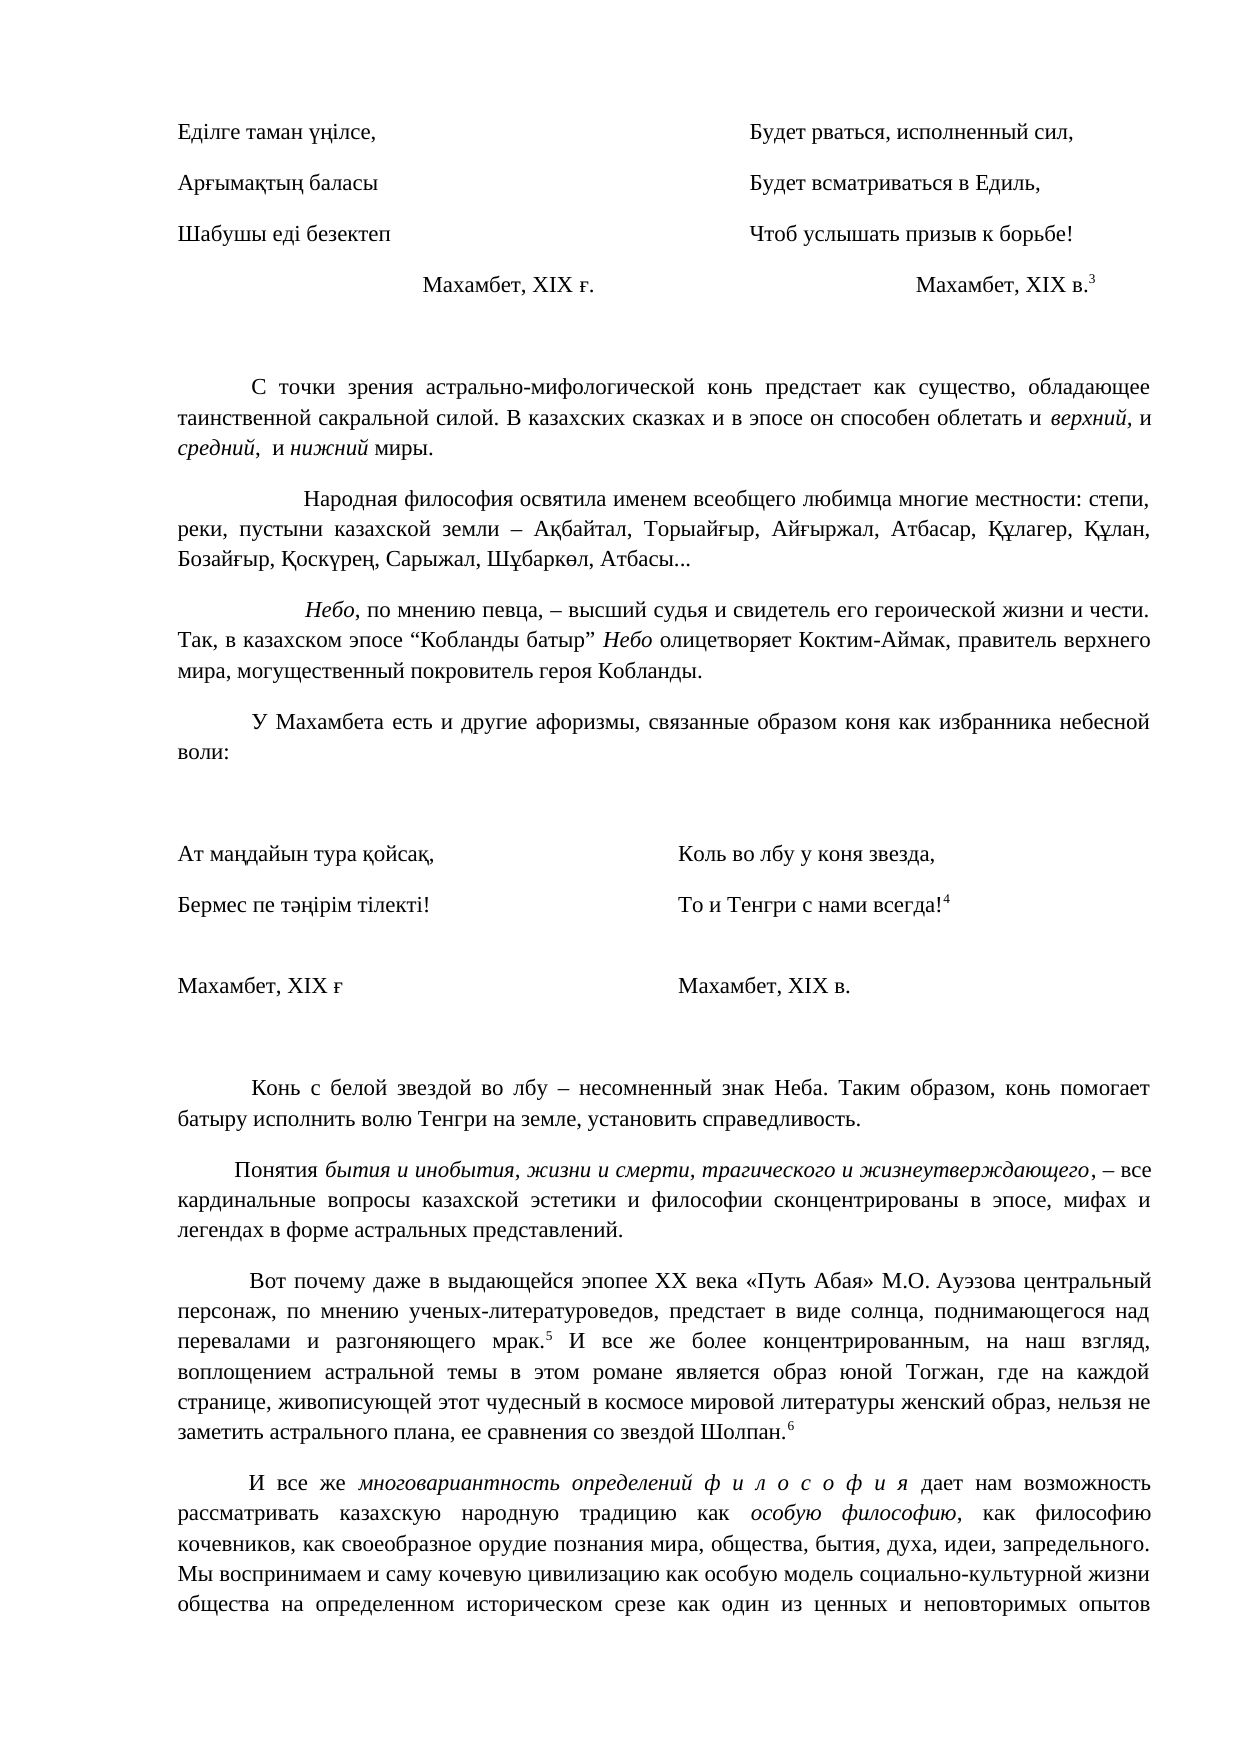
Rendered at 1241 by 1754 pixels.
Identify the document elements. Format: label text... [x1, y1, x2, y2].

text Понятия бытия и инобытия, жизни и смерти, трагического и жизнеутверждающего, – все кардинальные вопросы казахской эстетики и философии сконцентрированы в эпосе, мифах и легендах в форме астральных представлений. [177, 1156, 1152, 1242]
text Небо, по мнению певца, – высший судья и свидетель его героической жизни и чести. Так, в казахском эпосе “Кобланды батыр” Небо олицетворяет Коктим-Аймак, правитель верхнего мира, могущественный покровитель героя Кобланды. [177, 596, 1152, 683]
text Конь с белой звездой во лбу – несомненный знак Неба. Таким образом, конь помогает батыру исполнить волю Тенгри на земле, установить справедливость. [177, 1074, 1152, 1131]
text У Махамбета есть и другие афоризмы, связанные образом коня как избранника небесной воли: [177, 708, 1152, 764]
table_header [166, 118, 664, 322]
table_header Ат маңдайын тура қойсақ, Бермес пе тәңірім тілекті! Махамбет, ХIХ ғ [166, 840, 667, 1023]
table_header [664, 118, 1163, 322]
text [177, 1469, 1152, 1616]
text Вот почему даже в выдающейся эпопее ХХ века «Путь Абая» М.О. Ауэзова центральный персонаж, по мнению ученых-литературоведов, предстает в виде солнца, поднимающегося над перевалами и разгоняющего мрак.5 И все же более концентрированным, на наш взгляд, воплощением астральной темы в этом романе является образ юной Тогжан, где на каждой странице, живописующей этот чудесный в космосе мировой литературы женский образ, нельзя не заметить астрального плана, ее сравнения со звездой Шолпан.6 [177, 1267, 1152, 1444]
text С точки зрения астрально-мифологической конь предстает как существо, обладающее таинственной сакральной силой. В казахских сказках и в эпосе он способен облетать и верхний, и средний, и нижний миры. [177, 373, 1152, 460]
text Народная философия освятила именем всеобщего любимца многие местности: степи, реки, пустыни казахской земли – Ақбайтал, Торыайғыр, Айғыржал, Атбасар, Құлагер, Құлан, Бозайғыр, Қоскүрең, Сарыжал, Шұбаркөл, Атбасы... [177, 485, 1152, 572]
table_header Коль во лбу у коня звезда, То и Тенгри с нами всегда!4 Махамбет, ХIХ в. [667, 840, 1163, 1023]
